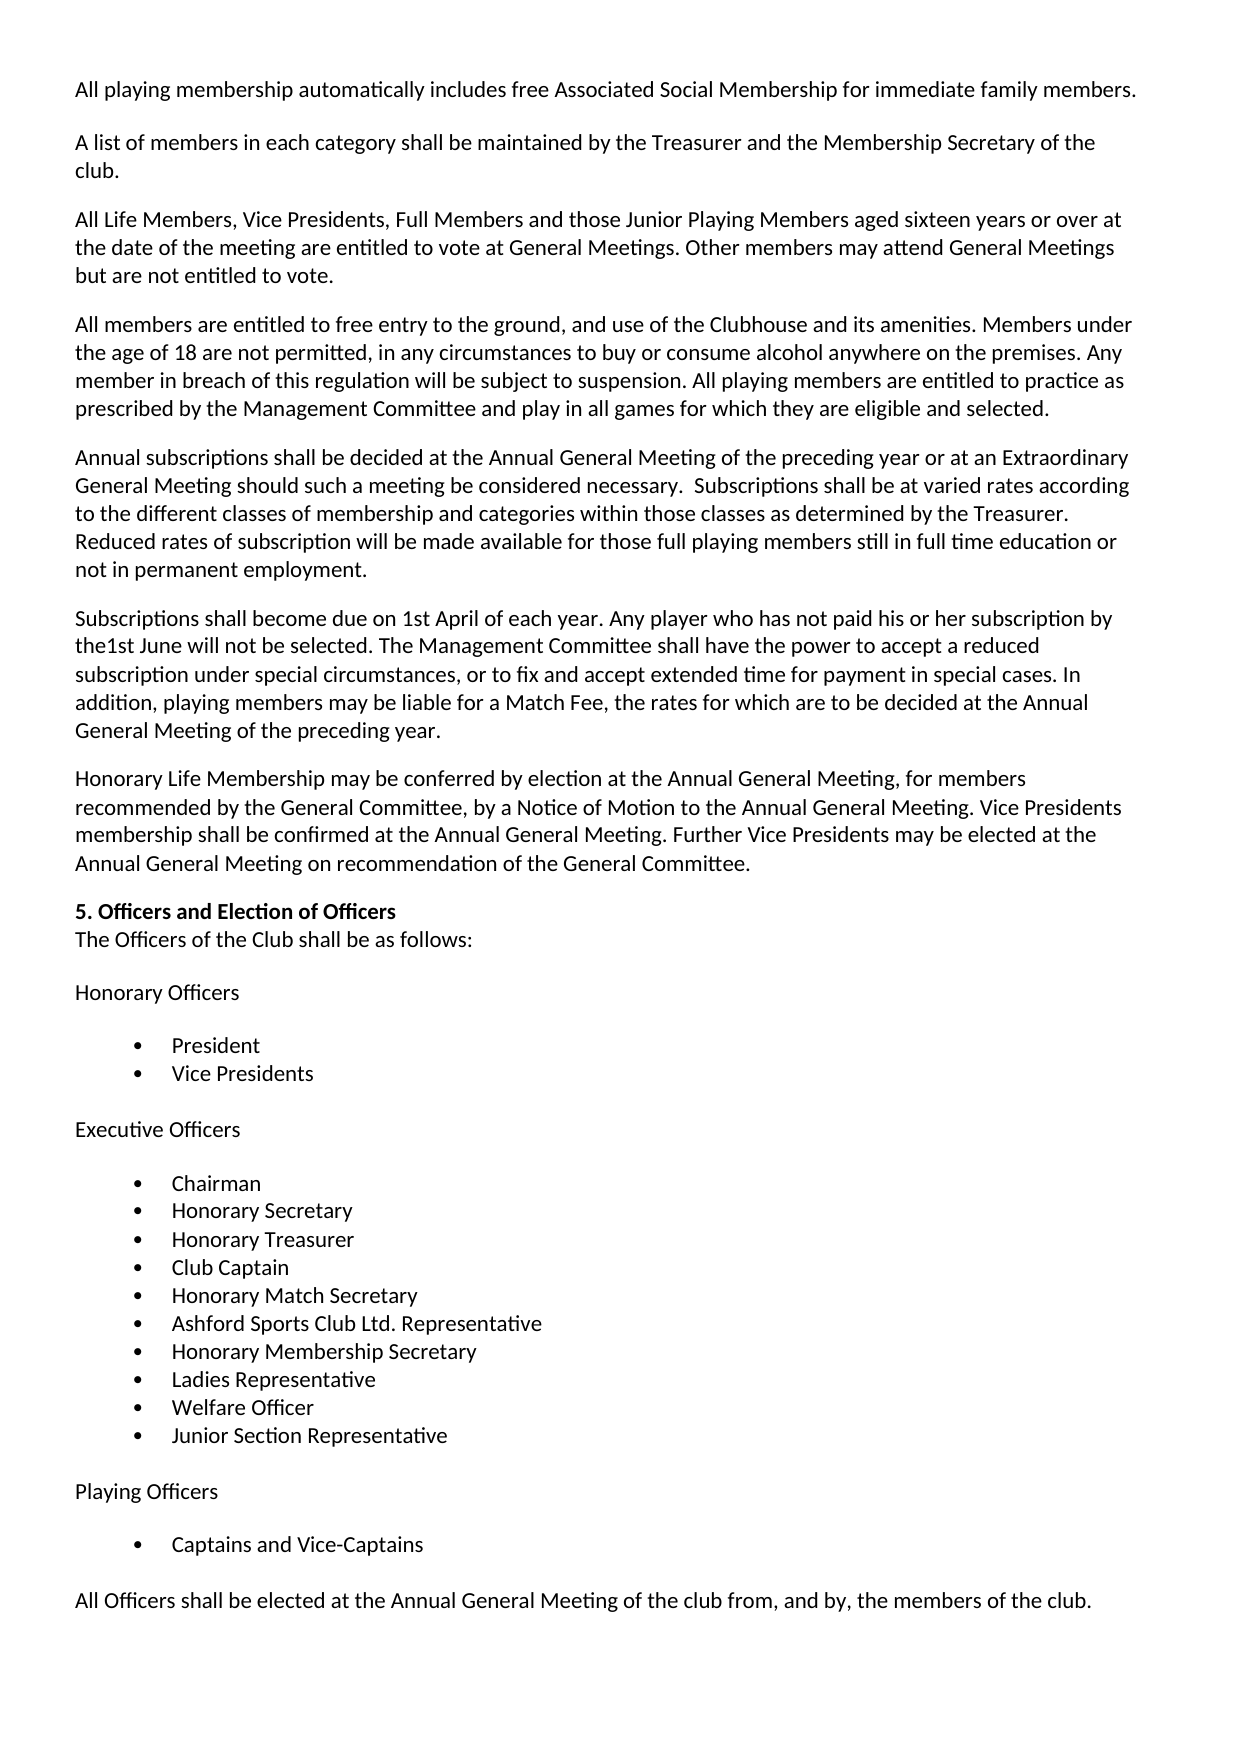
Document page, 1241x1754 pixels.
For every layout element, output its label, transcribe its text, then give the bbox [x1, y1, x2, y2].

list Vice Presidents [134, 1059, 1141, 1088]
text Annual subscriptions shall be decided at the Annual General Meeting of the preceding year or at an Extraordinary General Meeting should such a meeting be considered necessary. Subscriptions shall be at varied rates according to the different classes of membership and categories within those classes as determined by the Treasurer. Reduced rates of subscription will be made available for those full playing members still in full time education or not in permanent employment. [75, 443, 1141, 583]
list Ladies Representative [134, 1365, 1141, 1393]
text Playing Officers [75, 1477, 1137, 1505]
text Honorary Life Membership may be conferred by election at the Annual General Meeting, for members recommended by the General Committee, by a Notice of Motion to the Annual General Meeting. Vice Presidents membership shall be confirmed at the Annual General Meeting. Further Vice Presidents may be elected at the Annual General Meeting on recommendation of the General Committee. [75, 764, 1141, 877]
text The Officers of the Club shall be as follows: [75, 926, 1137, 953]
list Ashford Sports Club Ltd. Representative [134, 1309, 1141, 1337]
text All members are entitled to free entry to the ground, and use of the Clubhouse and its amenities. Members under the age of 18 are not permitted, in any circumstances to buy or consume alcohol anywhere on the premises. Any member in breach of this regulation will be subject to suspension. All playing members are entitled to practice as prescribed by the Management Committee and play in all games for which they are eligible and selected. [75, 310, 1141, 422]
list President [134, 1032, 1141, 1059]
text All playing membership automatically includes free Associated Social Membership for immediate family members. [75, 75, 1141, 103]
text Subscriptions shall become due on 1st April of each year. Any player who has not paid his or her subscription by the1st June will not be selected. The Management Committee shall have the power to accept a reduced subscription under special circumstances, or to fix and accept extended time for payment in special cases. In addition, playing members may be liable for a Match Fee, the rates for which are to be decided at the Annual General Meeting of the preceding year. [75, 604, 1141, 744]
list Captains and Vice-Captains [134, 1530, 1141, 1558]
list Chairman [134, 1169, 1141, 1197]
list Junior Section Representative [134, 1421, 1141, 1449]
list Honorary Secretary [134, 1197, 1141, 1225]
text Executive Officers [75, 1116, 1137, 1144]
list Club Captain [134, 1253, 1141, 1281]
list Welfare Officer [134, 1393, 1141, 1421]
text All Officers shall be elected at the Annual General Meeting of the club from, and by, the members of the club. [75, 1586, 1137, 1614]
subtitle 5. Officers and Election of Officers [75, 897, 1137, 926]
list Honorary Membership Secretary [134, 1337, 1141, 1365]
text All Life Members, Vice Presidents, Full Members and those Junior Playing Members aged sixteen years or over at the date of the meeting are entitled to vote at General Meetings. Other members may attend General Meetings but are not entitled to vote. [75, 205, 1141, 289]
text A list of members in each category shall be maintained by the Treasurer and the Membership Secretary of the club. [75, 128, 1141, 184]
list Honorary Match Secretary [134, 1281, 1141, 1309]
text Honorary Officers [75, 978, 1137, 1007]
list Honorary Treasurer [134, 1225, 1141, 1253]
